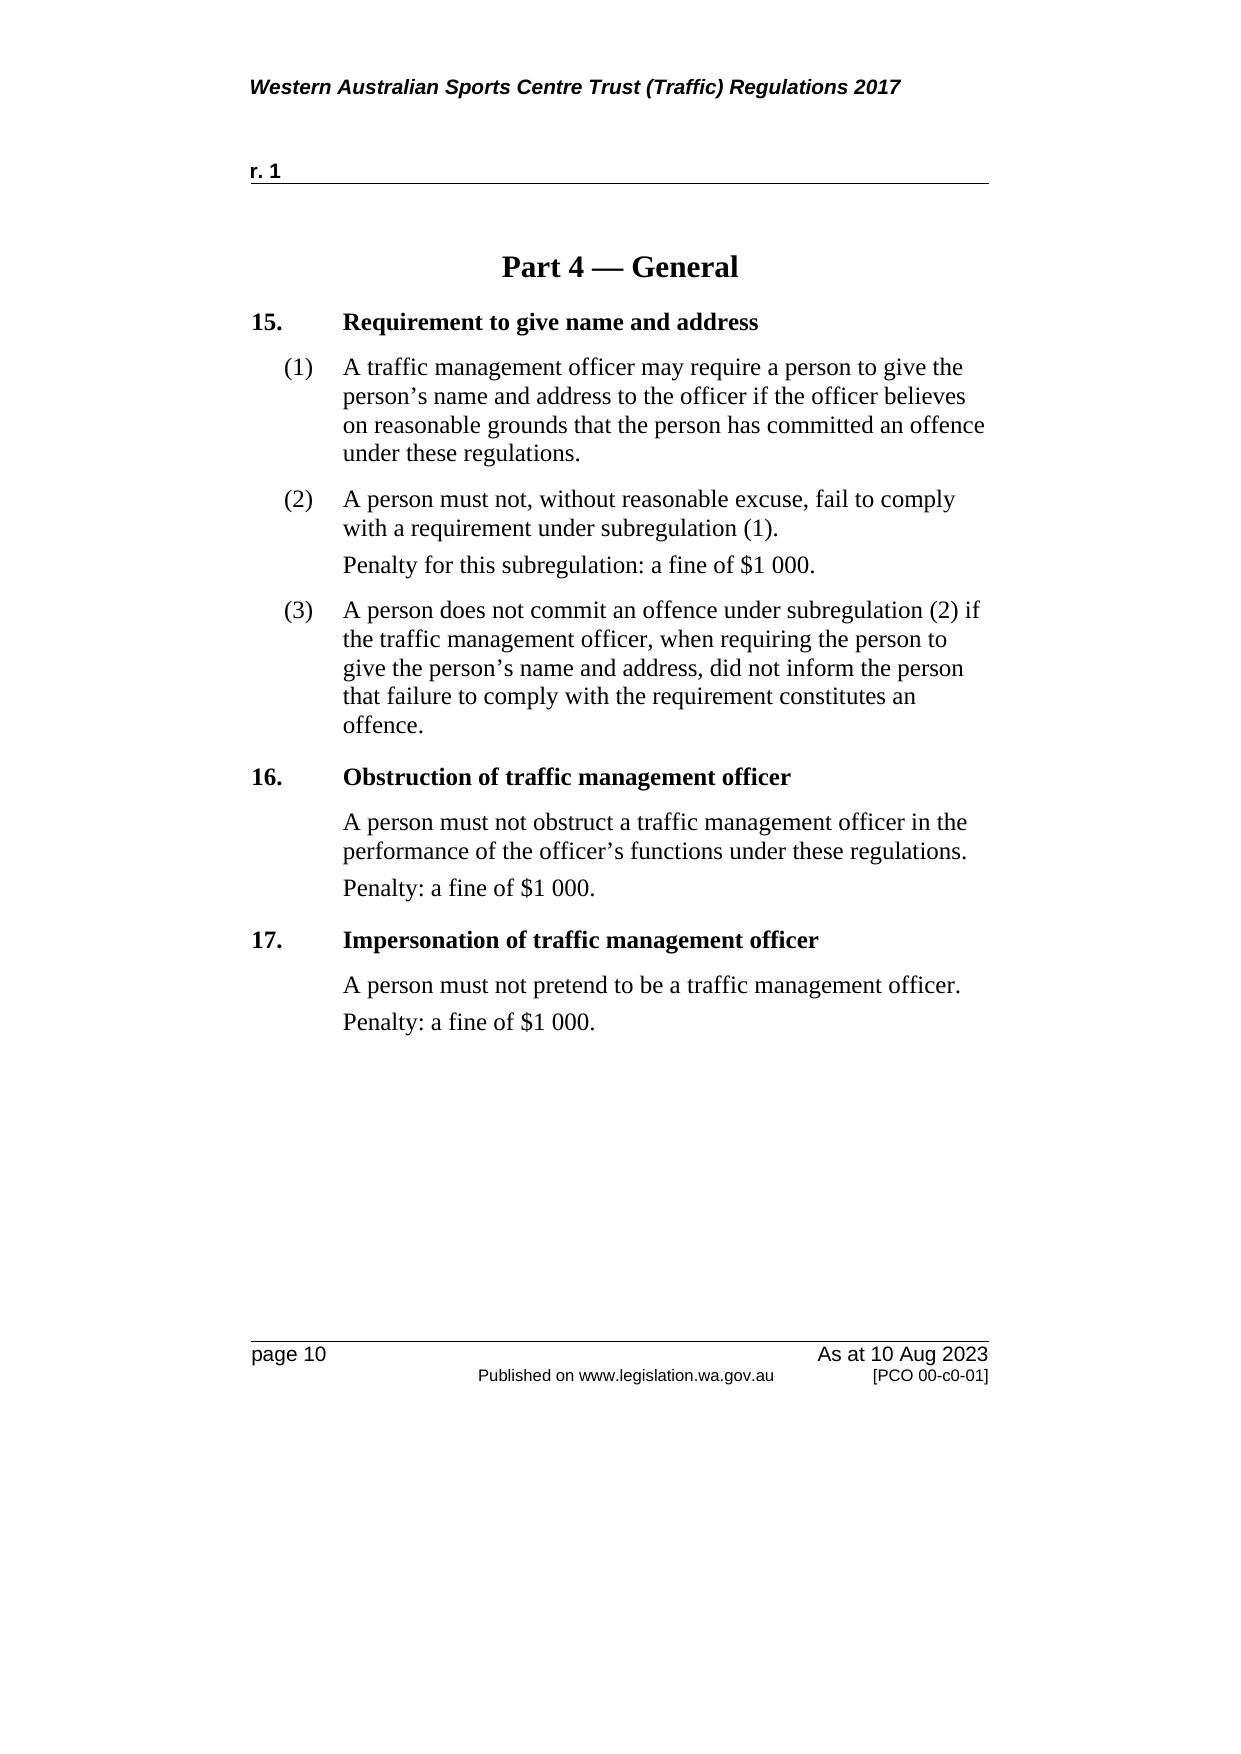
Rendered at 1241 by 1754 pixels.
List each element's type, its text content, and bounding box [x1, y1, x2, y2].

subtitle 15. Requirement to give name and address [251, 307, 989, 336]
subtitle Part 4 — General [251, 248, 989, 284]
text (2) A person must not, without reasonable excuse, fail to comply with a requirement under subregulation (1). [251, 484, 989, 541]
text (3) A person does not commit an offence under subregulation (2) if the traffic management officer, when requiring the person to give the person’s name and address, did not inform the person that failure to comply with the requirement constitutes an offence. [251, 595, 989, 739]
subtitle 16. Obstruction of traffic management officer [251, 762, 989, 791]
text A person must not obstruct a traffic management officer in the performance of the officer’s functions under these regulations. [251, 807, 989, 865]
subtitle 17. Impersonation of traffic management officer [251, 925, 989, 953]
text Penalty: a fine of $1 000. [251, 873, 989, 902]
text Penalty for this subregulation: a fine of $1 000. [251, 550, 989, 578]
text Penalty: a fine of $1 000. [251, 1007, 989, 1036]
text (1) A traffic management officer may require a person to give the person’s name and address to the officer if the officer believes on reasonable grounds that the person has committed an offence under these regulations. [251, 352, 989, 467]
text A person must not pretend to be a traffic management officer. [251, 970, 989, 999]
